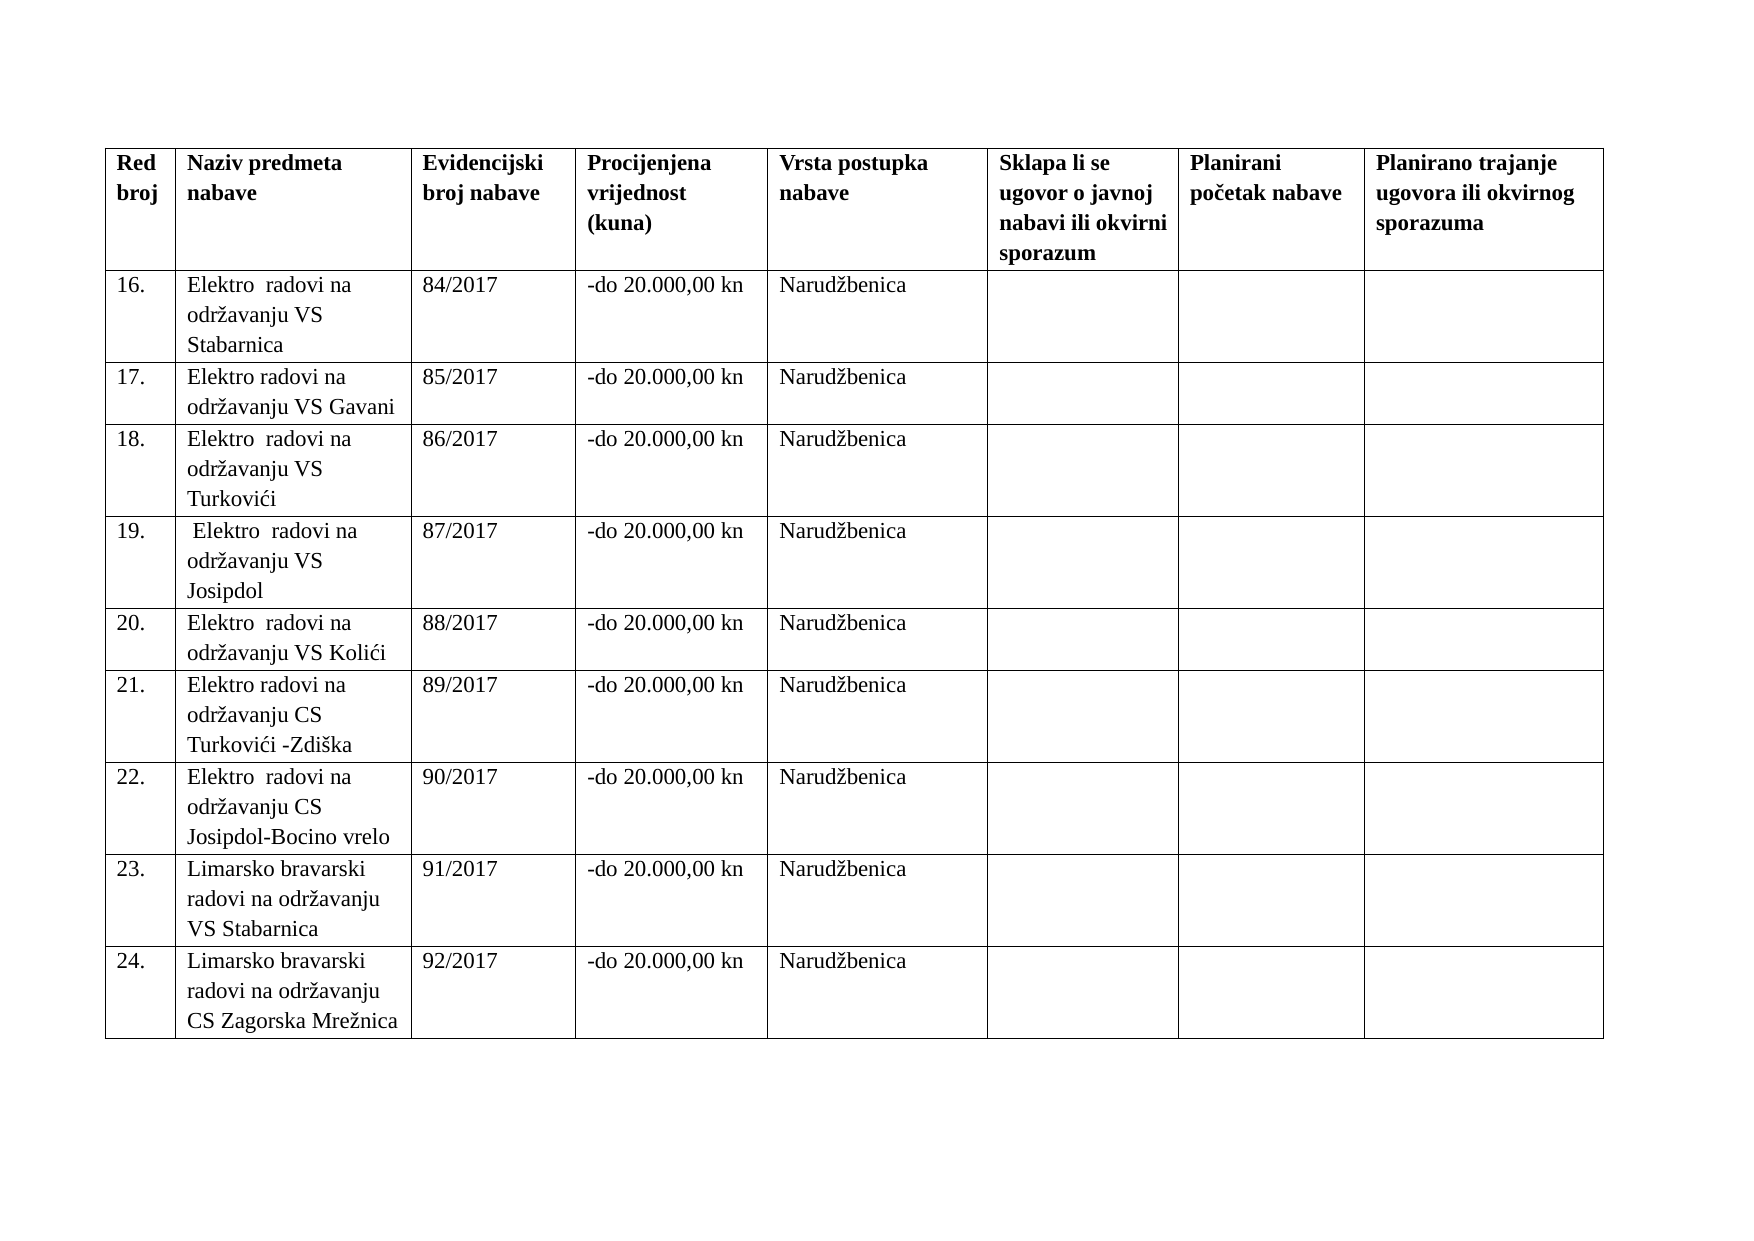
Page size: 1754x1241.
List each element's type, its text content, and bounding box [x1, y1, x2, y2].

table_cell [988, 271, 1178, 362]
table_cell Elektro radovi na održavanju VS Turkovići [176, 425, 411, 516]
table_cell Evidencijski broj nabave [412, 149, 575, 270]
table_cell 18. [106, 425, 175, 516]
table_cell Narudžbenica [768, 609, 987, 670]
table_cell Vrsta postupka nabave [768, 149, 987, 270]
table_cell Narudžbenica [768, 763, 987, 854]
table_cell Limarsko bravarski radovi na održavanju VS Stabarnica [176, 855, 411, 946]
table_cell [1365, 763, 1603, 854]
table_cell 22. [106, 763, 175, 854]
table_cell Red broj [106, 149, 175, 270]
table_cell [1179, 271, 1364, 362]
table_cell [1365, 609, 1603, 670]
table_cell -do 20.000,00 kn [576, 855, 767, 946]
table_cell Naziv predmeta nabave [176, 149, 411, 270]
table_cell -do 20.000,00 kn [576, 609, 767, 670]
table_cell [1365, 271, 1603, 362]
table_cell [988, 947, 1178, 1038]
table_cell 24. [106, 947, 175, 1038]
table_cell 87/2017 [412, 517, 575, 608]
table_cell [988, 763, 1178, 854]
table_cell Elektro radovi na održavanju VS Josipdol [176, 517, 411, 608]
table_cell Narudžbenica [768, 363, 987, 424]
table_cell -do 20.000,00 kn [576, 517, 767, 608]
table_cell [1179, 671, 1364, 762]
table_cell Planirani početak nabave [1179, 149, 1364, 270]
table_cell [988, 425, 1178, 516]
table_cell 16. [106, 271, 175, 362]
table_cell Elektro radovi na održavanju VS Gavani [176, 363, 411, 424]
table_cell [988, 855, 1178, 946]
table_cell -do 20.000,00 kn [576, 947, 767, 1038]
table_cell [1179, 609, 1364, 670]
table_cell [1179, 855, 1364, 946]
table_cell 90/2017 [412, 763, 575, 854]
table_cell -do 20.000,00 kn [576, 763, 767, 854]
table_cell Procijenjena vrijednost (kuna) [576, 149, 767, 270]
table_cell 88/2017 [412, 609, 575, 670]
table_cell [1365, 671, 1603, 762]
table_cell [1179, 517, 1364, 608]
table_cell -do 20.000,00 kn [576, 271, 767, 362]
table_cell Narudžbenica [768, 671, 987, 762]
table_cell [1179, 763, 1364, 854]
table_cell 84/2017 [412, 271, 575, 362]
table_cell 20. [106, 609, 175, 670]
table_cell [1365, 425, 1603, 516]
table_cell Elektro radovi na održavanju VS Kolići [176, 609, 411, 670]
table_cell 89/2017 [412, 671, 575, 762]
table_cell 17. [106, 363, 175, 424]
table_cell Elektro radovi na održavanju CS Josipdol-Bocino vrelo [176, 763, 411, 854]
table_cell Narudžbenica [768, 855, 987, 946]
table_cell [1365, 855, 1603, 946]
table_cell -do 20.000,00 kn [576, 671, 767, 762]
table_cell [988, 363, 1178, 424]
table_cell 23. [106, 855, 175, 946]
table_cell 85/2017 [412, 363, 575, 424]
table_cell Elektro radovi na održavanju VS Stabarnica [176, 271, 411, 362]
table_cell Sklapa li se ugovor o javnoj nabavi ili okvirni sporazum [988, 149, 1178, 270]
table_cell [988, 517, 1178, 608]
table_cell [1365, 517, 1603, 608]
table_cell Narudžbenica [768, 947, 987, 1038]
table_cell Narudžbenica [768, 425, 987, 516]
table_cell -do 20.000,00 kn [576, 363, 767, 424]
table_cell 19. [106, 517, 175, 608]
table_cell 92/2017 [412, 947, 575, 1038]
table_cell [988, 609, 1178, 670]
table_cell [1179, 363, 1364, 424]
table_cell [988, 671, 1178, 762]
table_cell [1179, 425, 1364, 516]
table_cell [1179, 947, 1364, 1038]
table_cell Elektro radovi na održavanju CS Turkovići -Zdiška [176, 671, 411, 762]
table_cell Narudžbenica [768, 271, 987, 362]
table_cell [1365, 947, 1603, 1038]
table_cell 21. [106, 671, 175, 762]
table_cell Limarsko bravarski radovi na održavanju CS Zagorska Mrežnica [176, 947, 411, 1038]
table_cell 86/2017 [412, 425, 575, 516]
table_cell 91/2017 [412, 855, 575, 946]
table_cell [1365, 363, 1603, 424]
table_cell Planirano trajanje ugovora ili okvirnog sporazuma [1365, 149, 1603, 270]
table_cell Narudžbenica [768, 517, 987, 608]
table_cell -do 20.000,00 kn [576, 425, 767, 516]
